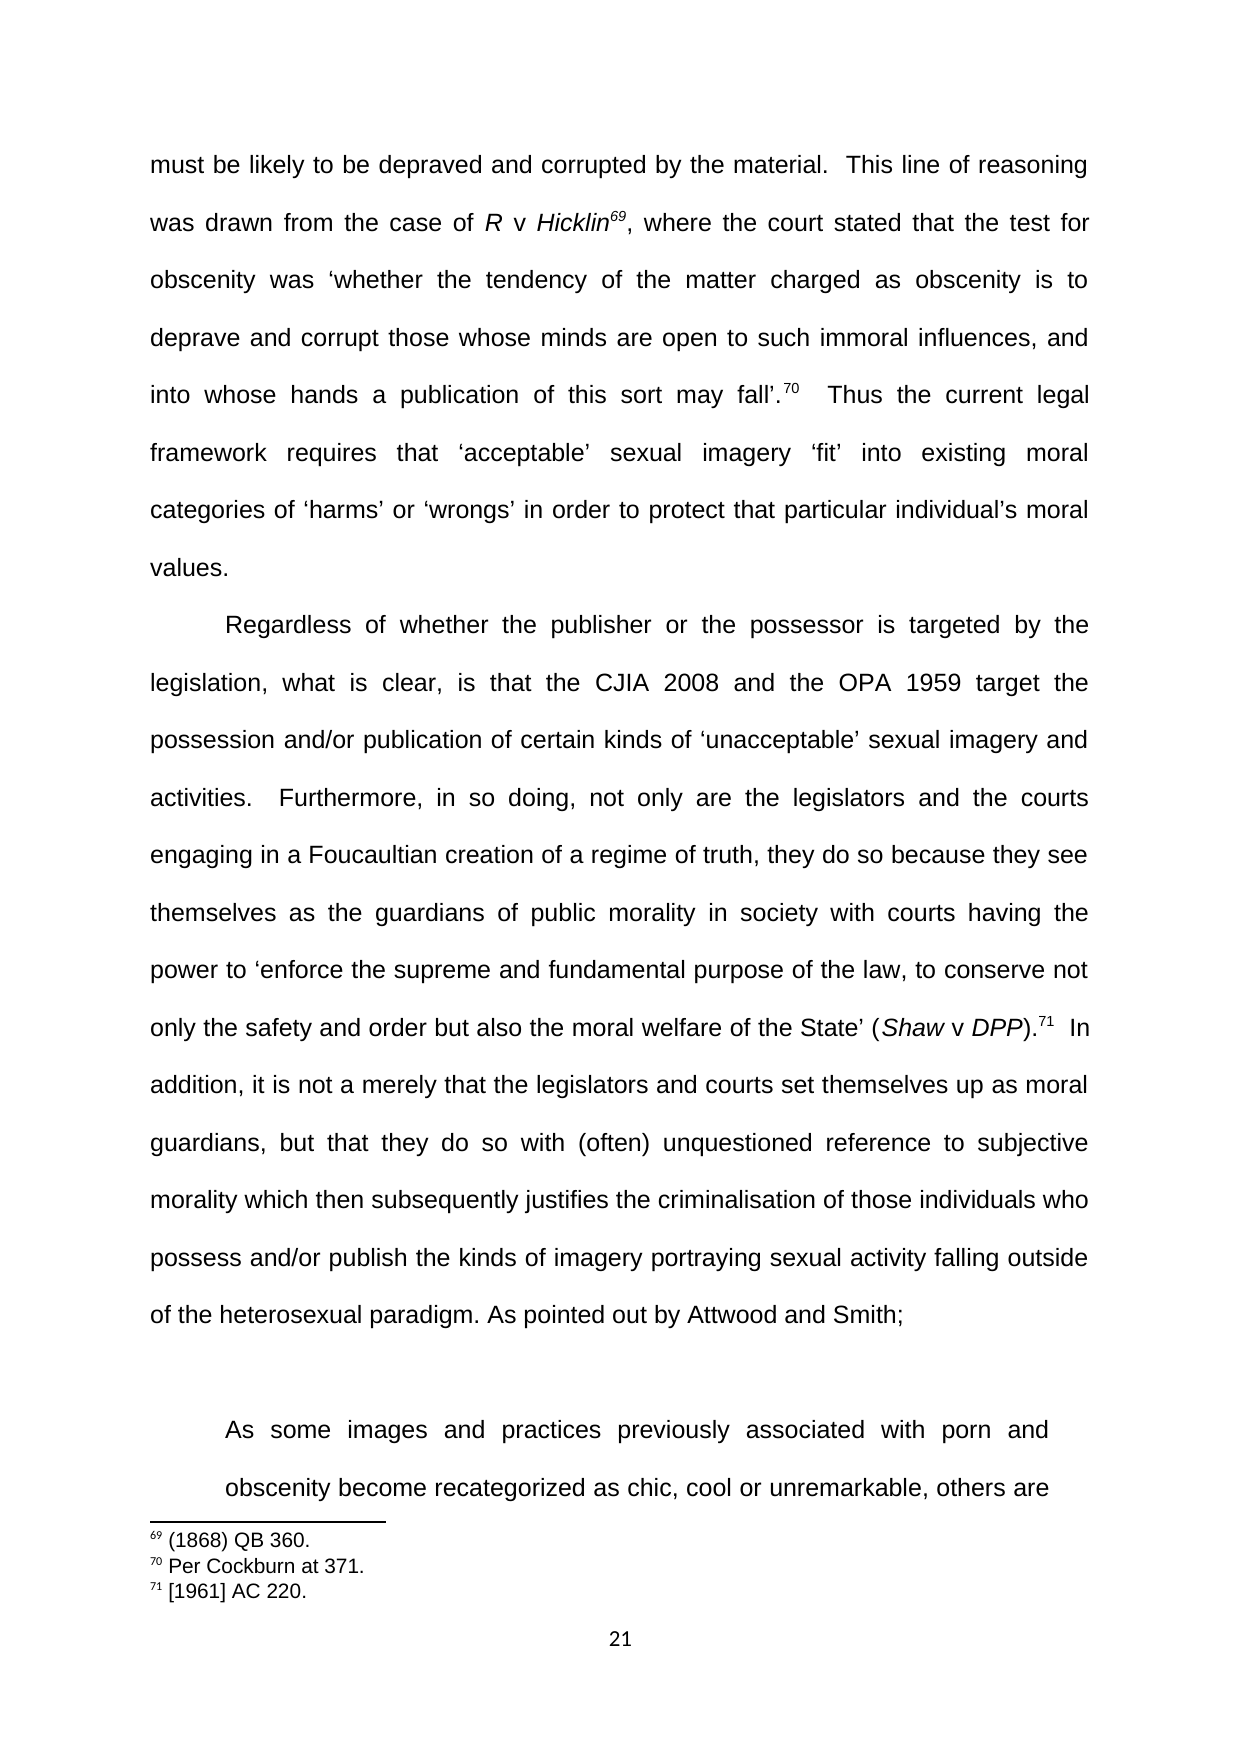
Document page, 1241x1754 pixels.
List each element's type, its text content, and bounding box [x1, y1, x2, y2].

text Regardless of whether the publisher or the possessor is targeted by the legislation, what is clear, is that the CJIA 2008 and the OPA 1959 target the possession and/or publication of certain kinds of ‘unacceptable’ sexual imagery and activities. Furthermore, in so doing, not only are the legislators and the courts engaging in a Foucaultian creation of a regime of truth, they do so because they see themselves as the guardians of public morality in society with courts having the power to ‘enforce the supreme and fundamental purpose of the law, to conserve not only the safety and order but also the moral welfare of the State’ (Shaw v DPP). In addition, it is not a merely that the legislators and courts set themselves up as moral guardians, but that they do so with (often) unquestioned reference to subjective morality which then subsequently justifies the criminalisation of those individuals who possess and/or publish the kinds of imagery portraying sexual activity falling outside of the heterosexual paradigm. As pointed out by Attwood and Smith; [150, 610, 1090, 1329]
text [225, 1415, 1051, 1501]
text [150, 150, 1090, 581]
